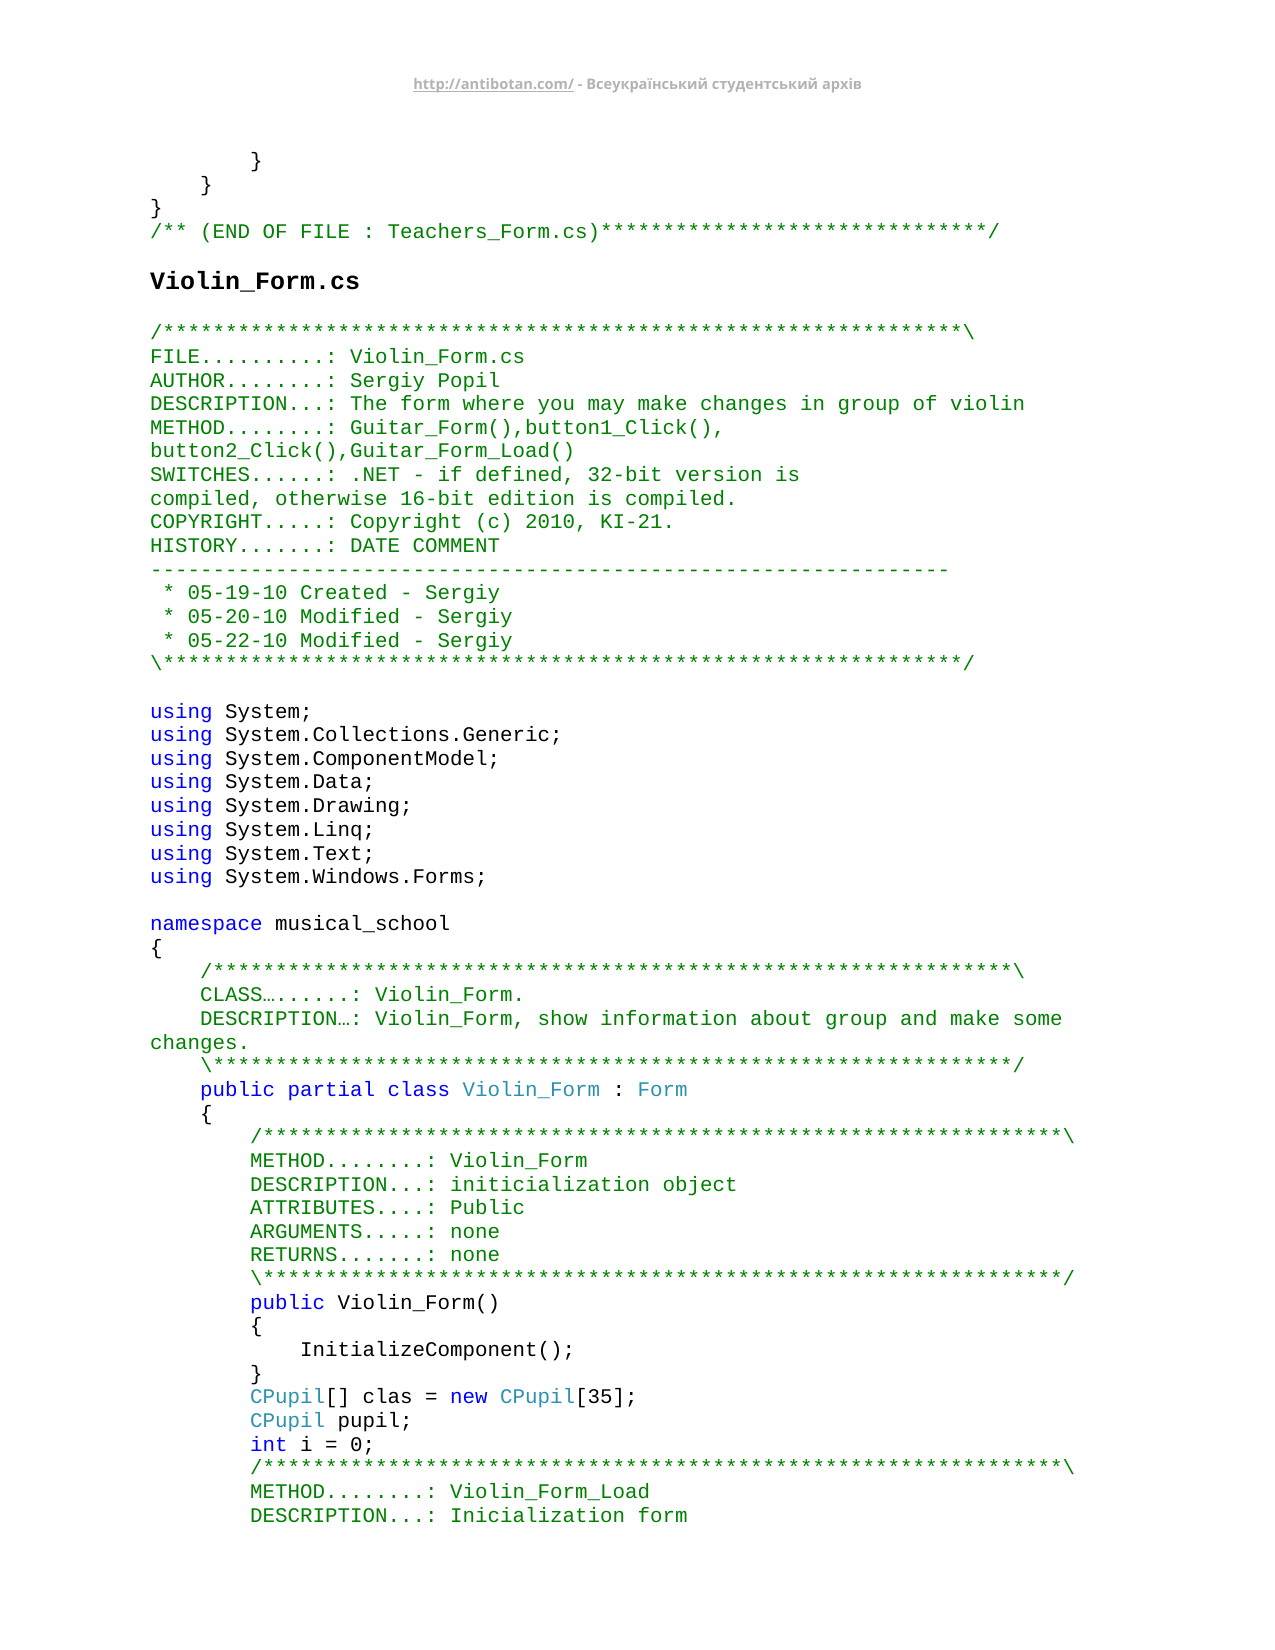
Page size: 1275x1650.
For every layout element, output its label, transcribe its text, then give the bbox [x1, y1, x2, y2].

text RETURNS.......: none [150, 1244, 1125, 1268]
text CLASS…......: Violin_Form. [150, 984, 1125, 1008]
text * 05-22-10 Modified - Sergiy [150, 630, 1125, 653]
text } [150, 1363, 1125, 1386]
text * 05-19-10 Created - Sergiy [150, 582, 1125, 606]
text public Violin_Form() [150, 1292, 1125, 1315]
text \****************************************************************/ [150, 653, 1125, 677]
text using System.Collections.Generic; [150, 724, 1125, 748]
text using System.Text; [150, 842, 1125, 866]
text int i = 0; [150, 1434, 1125, 1457]
text ATTRIBUTES....: Public [150, 1197, 1125, 1221]
text DESCRIPTION...: initicialization object [150, 1173, 1125, 1197]
text /****************************************************************\ [150, 1126, 1125, 1150]
text * 05-20-10 Modified - Sergiy [150, 606, 1125, 630]
text InitializeComponent(); [150, 1339, 1125, 1363]
text using System.Drawing; [150, 795, 1125, 819]
text using System; [150, 701, 1125, 724]
text } [150, 197, 1125, 221]
text AUTHOR........: Sergiy Popil [150, 369, 1125, 393]
text \****************************************************************/ [150, 1055, 1125, 1079]
text METHOD........: Violin_Form_Load [150, 1481, 1125, 1504]
text compiled, otherwise 16-bit edition is compiled. [150, 488, 1125, 511]
text /****************************************************************\ [150, 961, 1125, 984]
text /****************************************************************\ [150, 1457, 1125, 1481]
text { [150, 1315, 1125, 1339]
text public partial class Violin_Form : Form [150, 1079, 1125, 1103]
text SWITCHES......: .NET - if defined, 32-bit version is [150, 464, 1125, 488]
text \****************************************************************/ [150, 1268, 1125, 1292]
text { [150, 937, 1125, 961]
text CPupil[] clas = new CPupil[35]; [150, 1386, 1125, 1410]
text using System.Data; [150, 772, 1125, 795]
text DESCRIPTION...: The form where you may make changes in group of violin [150, 393, 1125, 417]
text COPYRIGHT.....: Copyright (c) 2010, KI-21. [150, 511, 1125, 535]
text } [150, 174, 1125, 197]
text using System.Linq; [150, 819, 1125, 842]
text HISTORY.......: DATE COMMENT [150, 535, 1125, 559]
text } [150, 150, 1125, 174]
text using System.Windows.Forms; [150, 866, 1125, 890]
text /****************************************************************\ [150, 322, 1125, 346]
text FILE..........: Violin_Form.cs [150, 346, 1125, 369]
text { [150, 1103, 1125, 1126]
text CPupil pupil; [150, 1410, 1125, 1434]
text DESCRIPTION...: Inicialization form [150, 1504, 1125, 1528]
text METHOD........: Guitar_Form(),button1_Click(), button2_Click(),Guitar_Form_Load() [150, 417, 1125, 464]
text DESCRIPTION…: Violin_Form, show information about group and make some changes. [150, 1008, 1125, 1055]
text ---------------------------------------------------------------- [150, 559, 1125, 582]
text namespace musical_school [150, 913, 1125, 937]
text Violin_Form.cs [150, 269, 1125, 297]
text ARGUMENTS.....: none [150, 1221, 1125, 1244]
text /** (END OF FILE : Teachers_Form.cs)*******************************/ [150, 221, 1125, 244]
text METHOD........: Violin_Form [150, 1150, 1125, 1173]
text using System.ComponentModel; [150, 748, 1125, 772]
